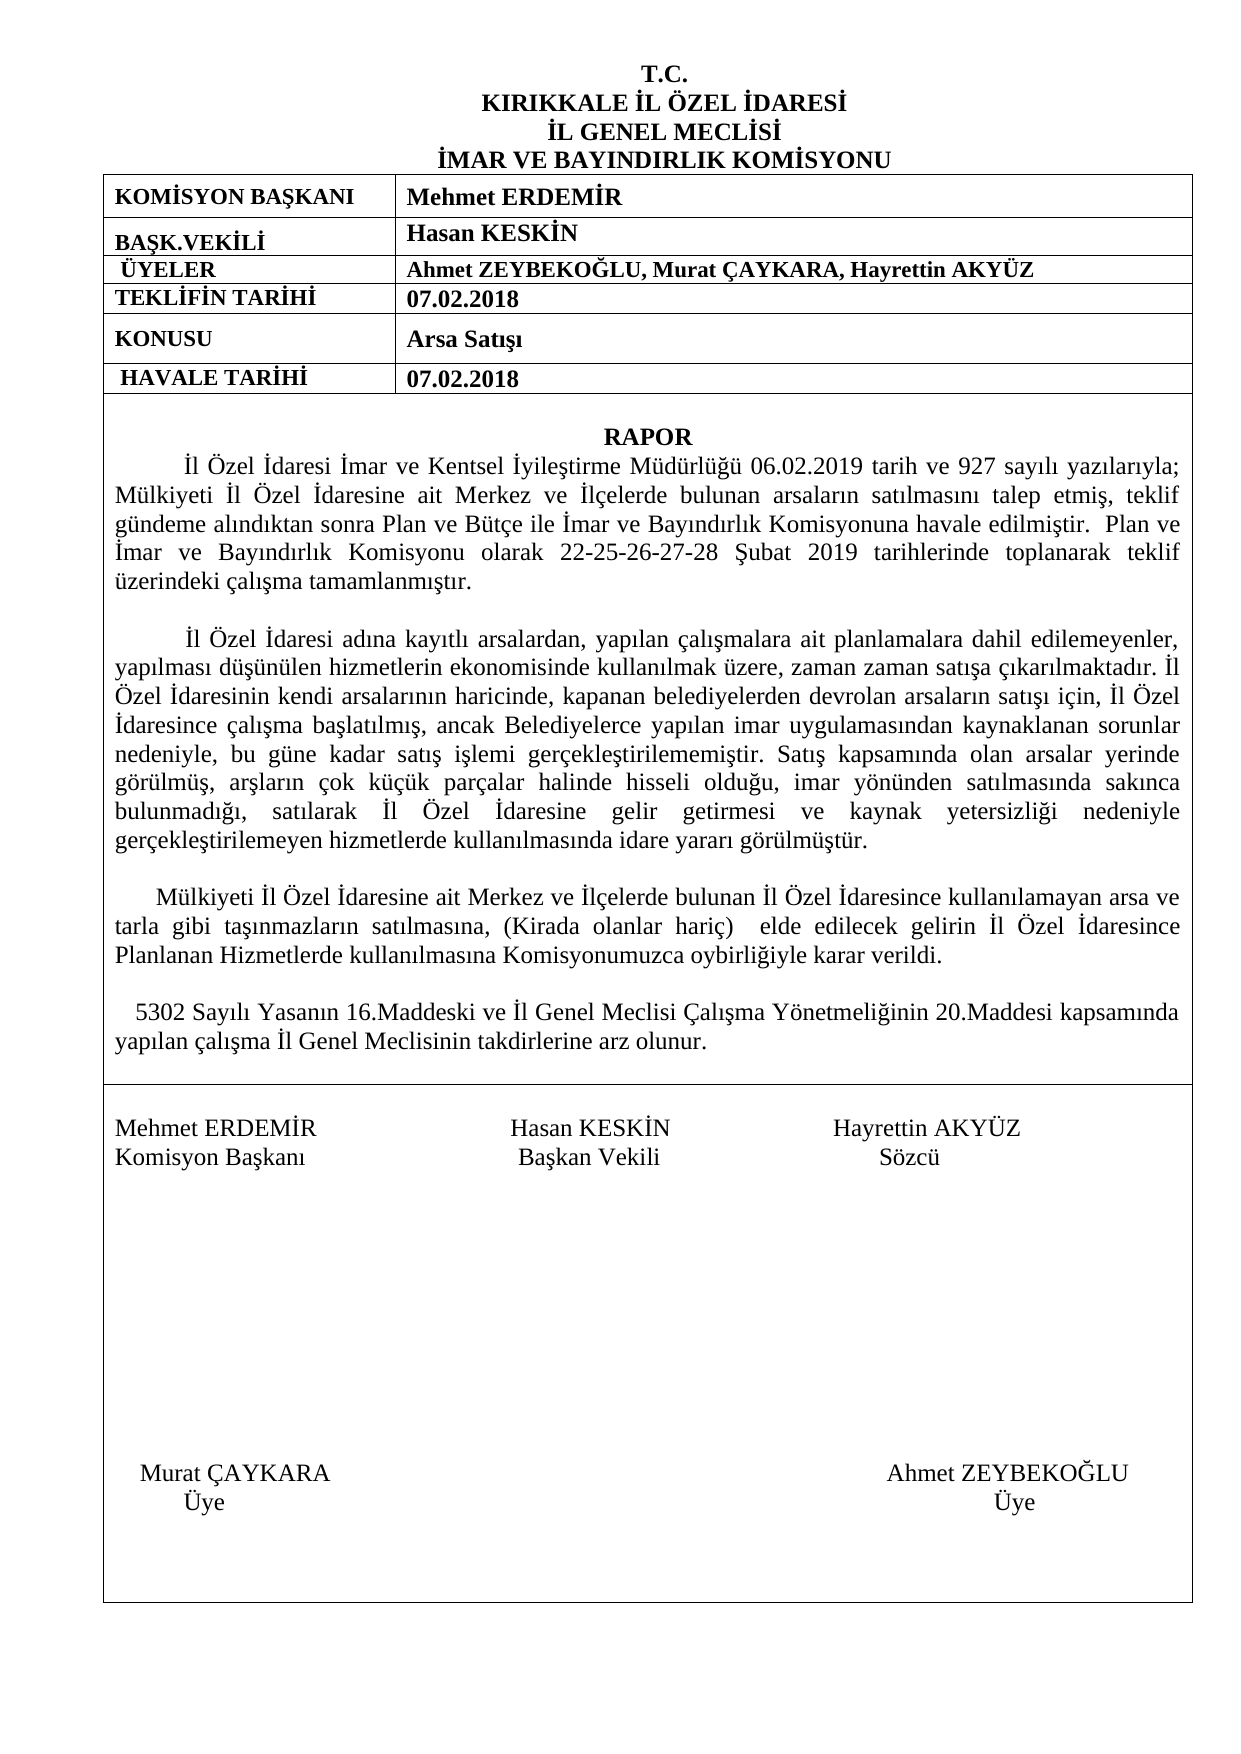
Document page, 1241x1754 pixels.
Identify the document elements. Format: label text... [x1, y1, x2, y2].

table_cell 07.02.2018 [396, 284, 1192, 312]
table_header KOMİSYON BAŞKANI [104, 175, 395, 217]
table_cell Arsa Satışı [396, 314, 1192, 363]
text İMAR VE BAYINDIRLIK KOMİSYONU [148, 145, 1181, 174]
table_header Mehmet ERDEMİR [396, 175, 1192, 217]
table_cell TEKLİFİN TARİHİ [104, 284, 395, 312]
table_cell RAPOR İl Özel İdaresi İmar ve Kentsel İyileştirme Müdürlüğü 06.02.2019 tarih ve 927 sayılı yazılarıyla; Mülkiyeti İl Özel İdaresine ait Merkez ve İlçelerde bulunan arsaların satılmasını talep etmiş, teklif gündeme alındıktan sonra Plan ve Bütçe ile İmar ve Bayındırlık Komisyonuna havale edilmiştir. Plan ve İmar ve Bayındırlık Komisyonu olarak 22-25-26-27-28 Şubat 2019 tarihlerinde toplanarak teklif üzerindeki çalışma tamamlanmıştır. İl Özel İdaresi adına kayıtlı arsalardan, yapılan çalışmalara ait planlamalara dahil edilemeyenler, yapılması düşünülen hizmetlerin ekonomisinde kullanılmak üzere, zaman zaman satışa çıkarılmaktadır. İl Özel İdaresinin kendi arsalarının haricinde, kapanan belediyelerden devrolan arsaların satışı için, İl Özel İdaresince çalışma başlatılmış, ancak Belediyelerce yapılan imar uygulamasından kaynaklanan sorunlar nedeniyle, bu güne kadar satış işlemi gerçekleştirilememiştir. Satış kapsamında olan arsalar yerinde görülmüş, arşların çok küçük parçalar halinde hisseli olduğu, imar yönünden satılmasında sakınca bulunmadığı, satılarak İl Özel İdaresine gelir getirmesi ve kaynak yetersizliği nedeniyle gerçekleştirilemeyen hizmetlerde kullanılmasında idare yararı görülmüştür. Mülkiyeti İl Özel İdaresine ait Merkez ve İlçelerde bulunan İl Özel İdaresince kullanılamayan arsa ve tarla gibi taşınmazların satılmasına, (Kirada olanlar hariç) elde edilecek gelirin İl Özel İdaresince Planlanan Hizmetlerde kullanılmasına Komisyonumuzca oybirliğiyle karar verildi. 5302 Sayılı Yasanın 16.Maddeski ve İl Genel Meclisi Çalışma Yönetmeliğinin 20.Maddesi kapsamında yapılan çalışma İl Genel Meclisinin takdirlerine arz olunur. [104, 394, 1192, 1084]
table_cell 07.02.2018 [396, 364, 1192, 393]
table_cell KONUSU [104, 314, 395, 363]
table_cell Ahmet ZEYBEKOĞLU, Murat ÇAYKARA, Hayrettin AKYÜZ [396, 256, 1192, 283]
table_cell ÜYELER [104, 256, 395, 283]
table_cell BAŞK.VEKİLİ [104, 218, 395, 255]
table_cell Mehmet ERDEMİR Hasan KESKİN Hayrettin AKYÜZ Komisyon Başkanı Başkan Vekili Sözcü Murat ÇAYKARA Ahmet ZEYBEKOĞLU Üye Üye [104, 1085, 1192, 1602]
text T.C. [148, 59, 1181, 88]
table_cell HAVALE TARİHİ [104, 364, 395, 393]
text İL GENEL MECLİSİ [148, 117, 1181, 145]
text KIRIKKALE İL ÖZEL İDARESİ [148, 88, 1181, 117]
table_cell Hasan KESKİN [396, 218, 1192, 255]
